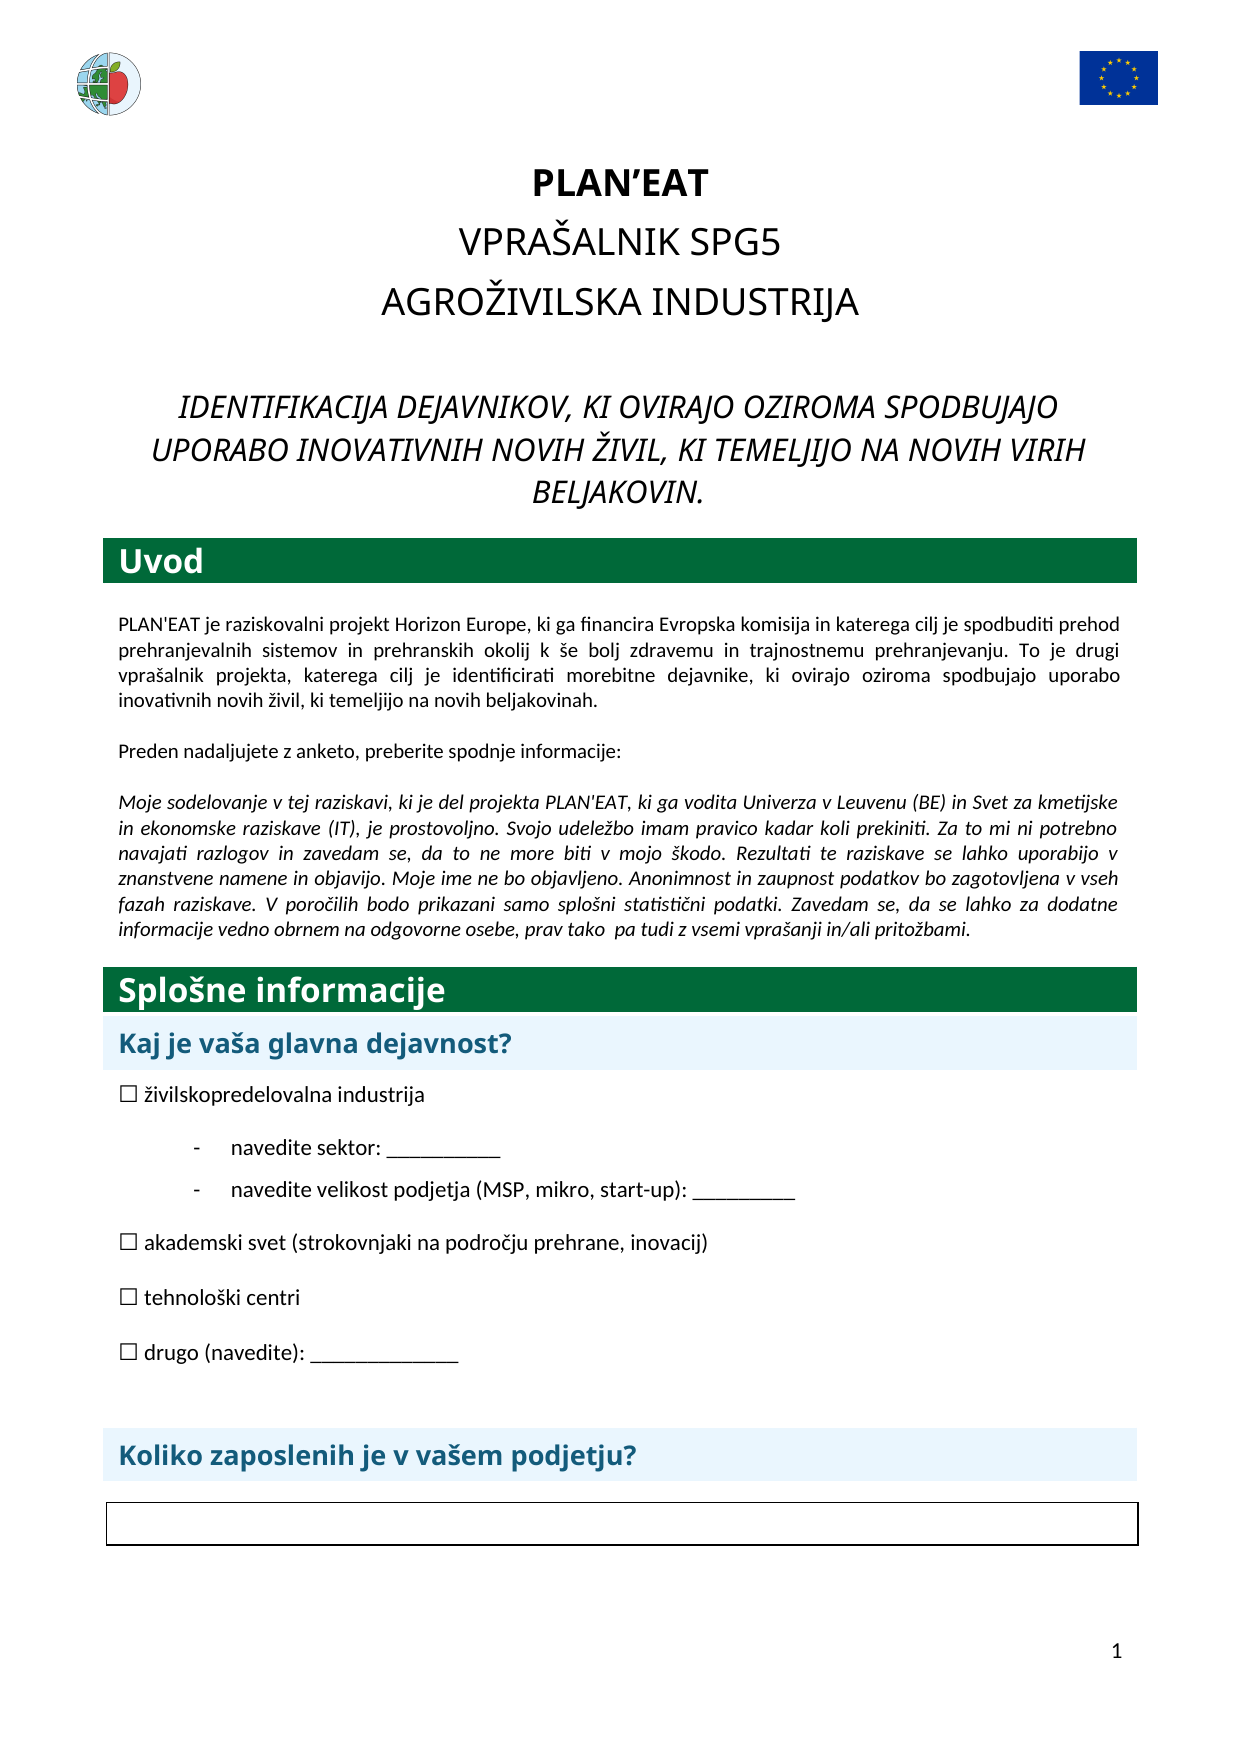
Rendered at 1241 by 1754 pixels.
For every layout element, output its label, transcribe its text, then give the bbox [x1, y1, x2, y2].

text Moje sodelovanje v tej raziskavi, ki je del projekta PLAN'EAT, ki ga vodita Univerza v Leuvenu (BE) in Svet za kmetijske in ekonomske raziskave (IT), je prostovoljno. Svojo udeležbo imam pravico kadar koli prekiniti. Za to mi ni potrebno navajati razlogov in zavedam se, da to ne more biti v mojo škodo. Rezultati te raziskave se lahko uporabijo v znanstvene namene in objavijo. Moje ime ne bo objavljeno. Anonimnost in zaupnost podatkov bo zagotovljena v vseh fazah raziskave. V poročilih bodo prikazani samo splošni statistični podatki. Zavedam se, da se lahko za dodatne informacije vedno obrnem na odgovorne osebe, prav tako pa tudi z vsemi vprašanji in/ali pritožbami. [118, 789, 1122, 942]
subtitle Uvod [110, 538, 1130, 583]
subtitle Kaj je vaša glavna dejavnost? [110, 1023, 1130, 1064]
subtitle Splošne informacije [110, 967, 1130, 1012]
title PLAN’EAT [118, 156, 1122, 207]
text Preden nadaljujete z anketo, preberite spodnje informacije: [118, 738, 1122, 764]
text drugo (navedite): _____________ [118, 1336, 1122, 1367]
text PLAN'EAT je raziskovalni projekt Horizon Europe, ki ga financira Evropska komisija in katerega cilj je spodbuditi prehod prehranjevalnih sistemov in prehranskih okolij k še bolj zdravemu in trajnostnemu prehranjevanju. To je drugi vprašalnik projekta, katerega cilj je identificirati morebitne dejavnike, ki ovirajo oziroma spodbujajo uporabo inovativnih novih živil, ki temeljijo na novih beljakovinah. [118, 611, 1122, 713]
picture [77, 52, 142, 116]
subtitle Koliko zaposlenih je v vašem podjetju? [110, 1434, 1130, 1475]
picture [1079, 51, 1158, 105]
list navedite sektor: __________ [193, 1133, 1122, 1161]
title AGROŽIVILSKA INDUSTRIJA [118, 275, 1122, 326]
list navedite velikost podjetja (MSP, mikro, start-up): _________ [193, 1175, 1122, 1203]
title VPRAŠALNIK SPG5 [118, 215, 1122, 266]
text akademski svet (strokovnjaki na področju prehrane, inovacij) [118, 1226, 1122, 1257]
text tehnološki centri [118, 1281, 1122, 1312]
text IDENTIFIKACIJA DEJAVNIKOV, KI OVIRAJO OZIROMA SPODBUJAJO UPORABO INOVATIVNIH NOVIH ŽIVIL, KI TEMELJIJO NA NOVIH VIRIH BELJAKOVIN. [118, 385, 1122, 513]
text živilskopredelovalna industrija [118, 1078, 1122, 1109]
